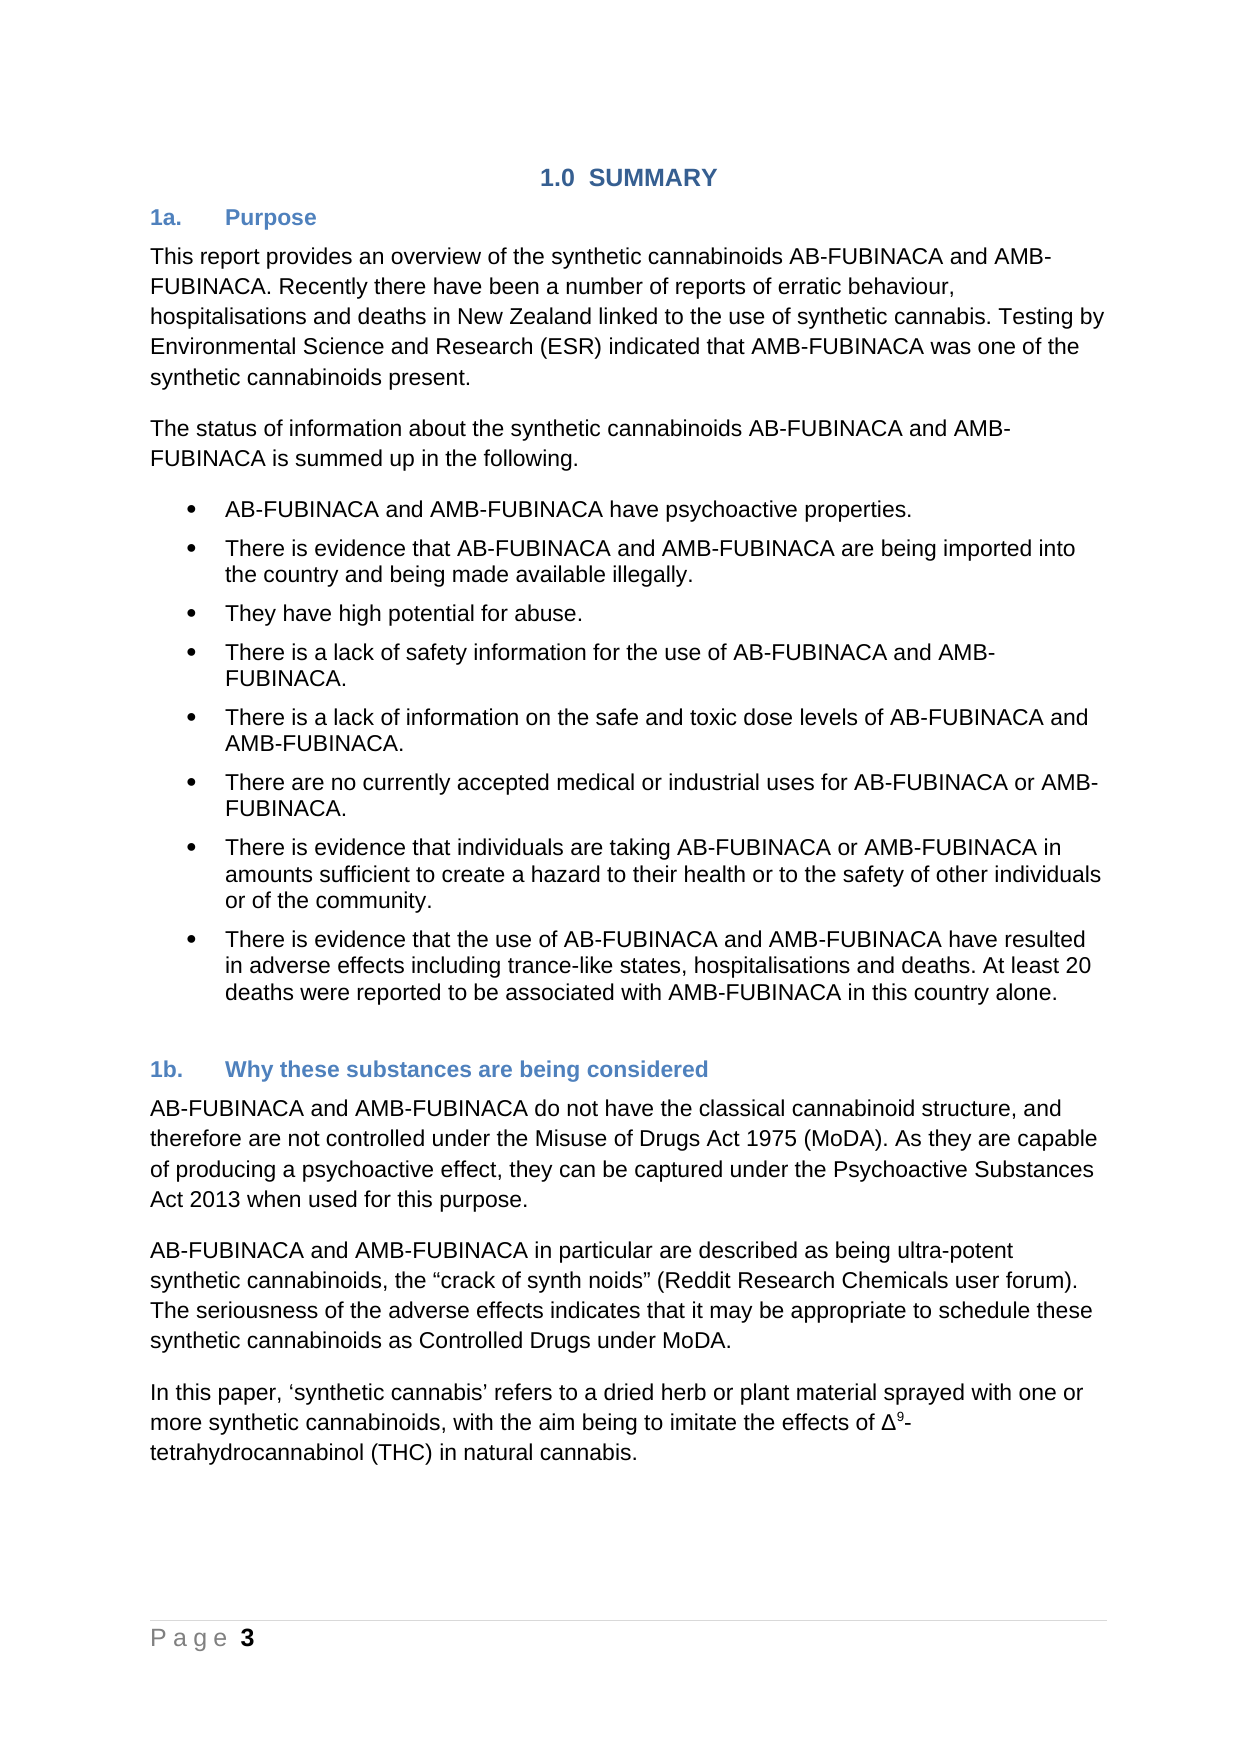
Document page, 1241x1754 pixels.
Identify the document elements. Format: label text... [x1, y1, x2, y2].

text The status of information about the synthetic cannabinoids AB-FUBINACA and AMB-FUBINACA is summed up in the following. [150, 414, 1107, 471]
text AB-FUBINACA and AMB-FUBINACA in particular are described as being ultra-potent synthetic cannabinoids, the “crack of synth noids” (Reddit Research Chemicals user forum). The seriousness of the adverse effects indicates that it may be appropriate to schedule these synthetic cannabinoids as Controlled Drugs under MoDA. [150, 1237, 1107, 1354]
list AB-FUBINACA and AMB-FUBINACA have psychoactive properties. [187, 496, 1107, 522]
list There is evidence that the use of AB-FUBINACA and AMB-FUBINACA have resulted in adverse effects including trance-like states, hospitalisations and deaths. At least 20 deaths were reported to be associated with AMB-FUBINACA in this country alone. [187, 926, 1107, 1005]
text AB-FUBINACA and AMB-FUBINACA do not have the classical cannabinoid structure, and therefore are not controlled under the Misuse of Drugs Act 1975 (MoDA). As they are capable of producing a psychoactive effect, they can be captured under the Psychoactive Substances Act 2013 when used for this purpose. [150, 1095, 1107, 1212]
subtitle SUMMARY [150, 162, 1107, 191]
text In this paper, ‘synthetic cannabis’ refers to a dried herb or plant material sprayed with one or more synthetic cannabinoids, with the aim being to imitate the effects of Δ9-tetrahydrocannabinol (THC) in natural cannabis. [150, 1378, 1107, 1465]
subtitle 1b. Why these substances are being considered [150, 1056, 1107, 1083]
list There is evidence that AB-FUBINACA and AMB-FUBINACA are being imported into the country and being made available illegally. [187, 534, 1107, 587]
list There is a lack of safety information for the use of AB-FUBINACA and AMB-FUBINACA. [187, 639, 1107, 691]
list There are no currently accepted medical or industrial uses for AB-FUBINACA or AMB-FUBINACA. [187, 769, 1107, 822]
list There is a lack of information on the safe and toxic dose levels of AB-FUBINACA and AMB-FUBINACA. [187, 704, 1107, 757]
subtitle 1a. Purpose [150, 204, 1107, 230]
text This report provides an overview of the synthetic cannabinoids AB-FUBINACA and AMB-FUBINACA. Recently there have been a number of reports of erratic behaviour, hospitalisations and deaths in New Zealand linked to the use of synthetic cannabis. Testing by Environmental Science and Research (ESR) indicated that AMB-FUBINACA was one of the synthetic cannabinoids present. [150, 243, 1107, 390]
list They have high potential for abuse. [187, 600, 1107, 626]
list There is evidence that individuals are taking AB-FUBINACA or AMB-FUBINACA in amounts sufficient to create a hazard to their health or to the safety of other individuals or of the community. [187, 834, 1107, 913]
